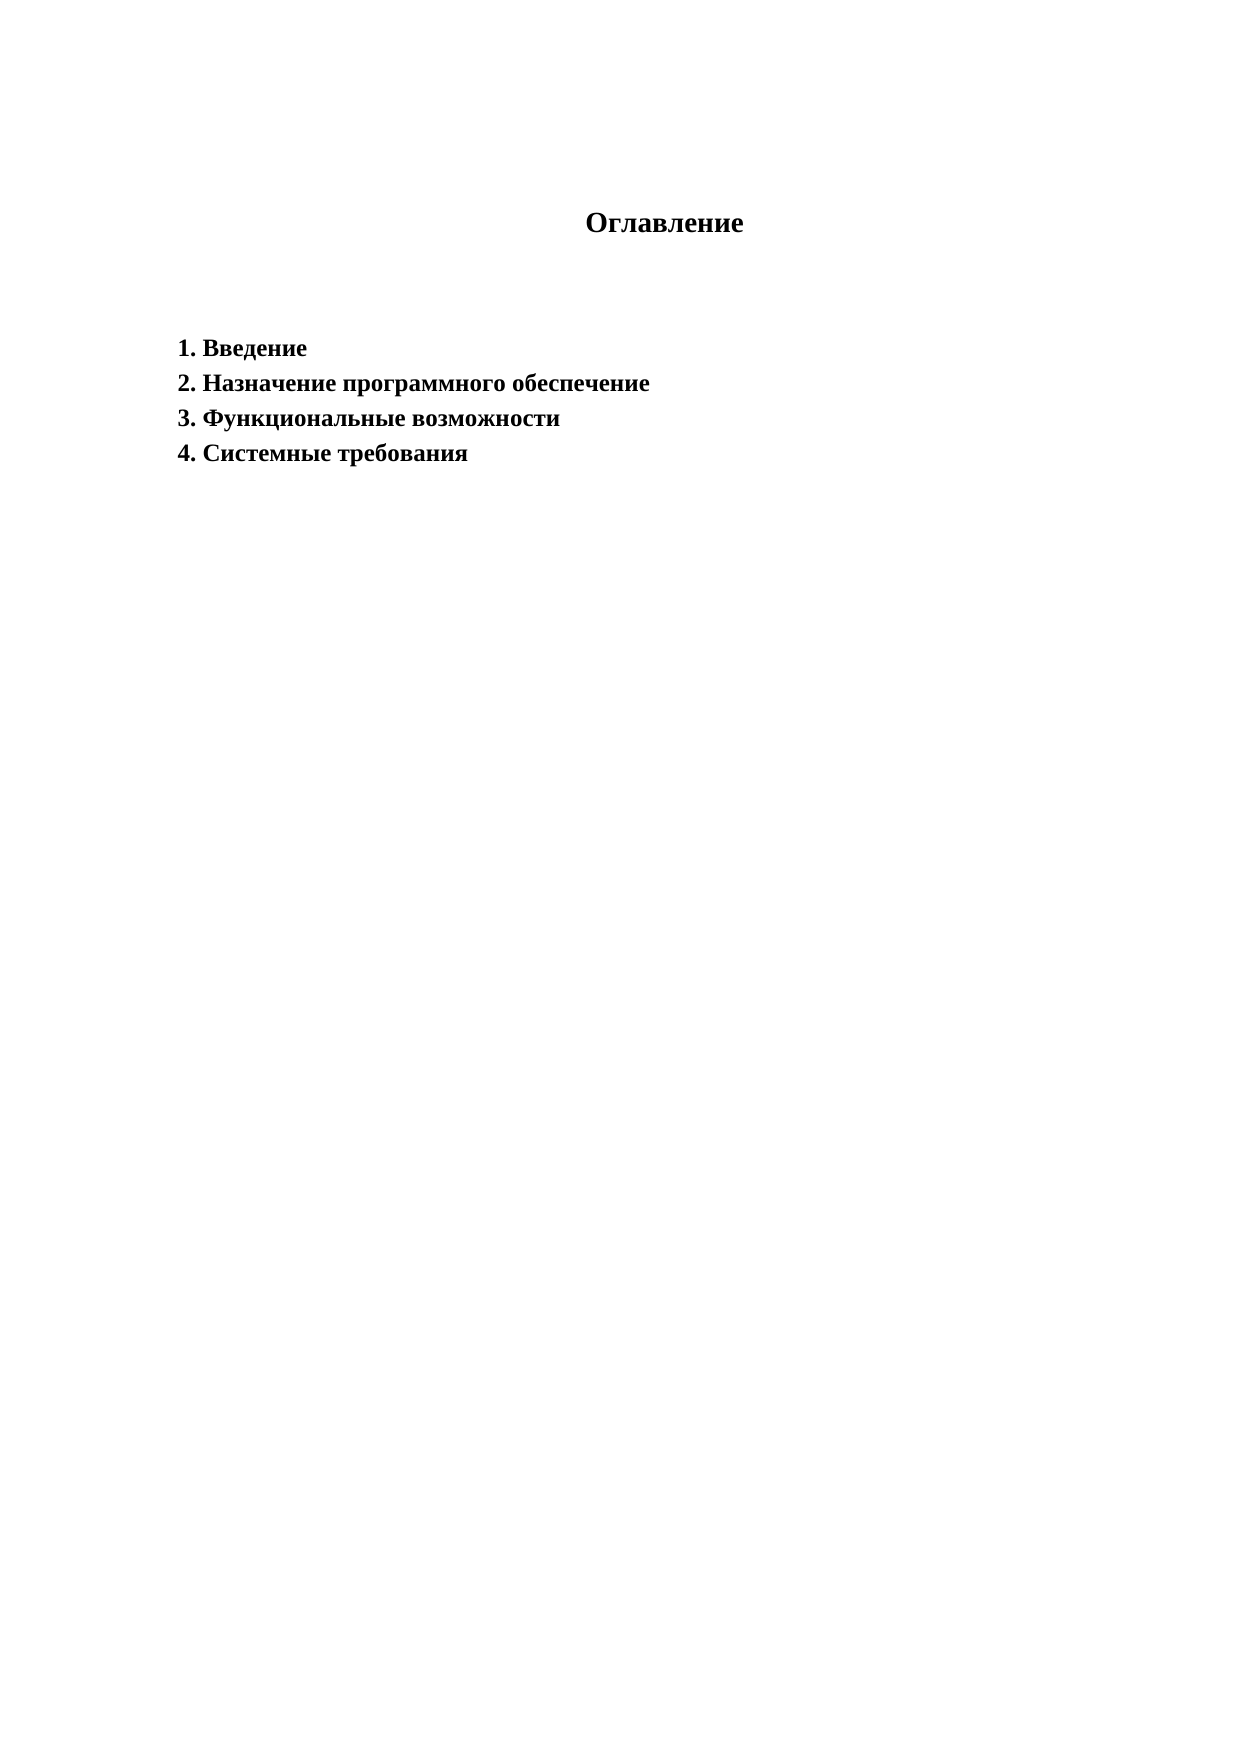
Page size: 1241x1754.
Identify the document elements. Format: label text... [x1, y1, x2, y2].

text Оглавление [177, 205, 1152, 239]
